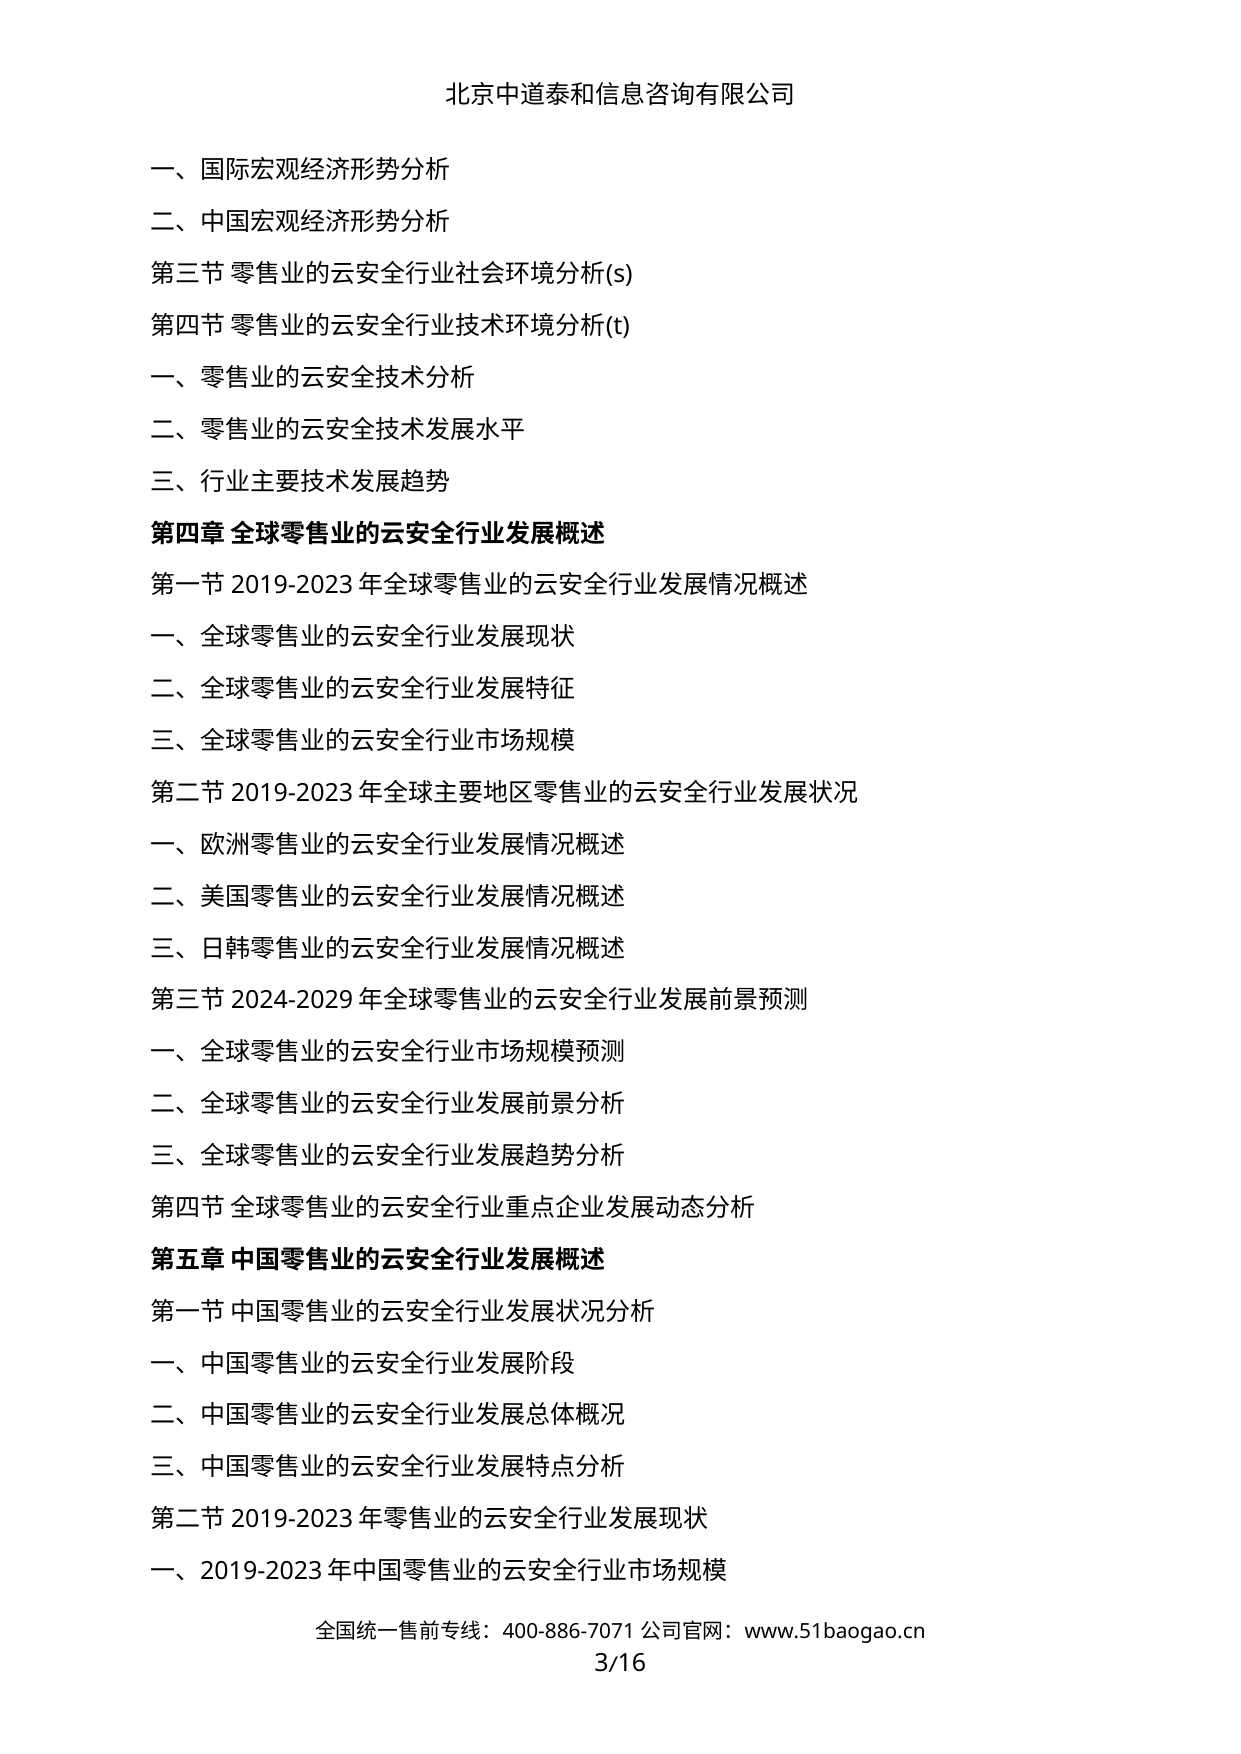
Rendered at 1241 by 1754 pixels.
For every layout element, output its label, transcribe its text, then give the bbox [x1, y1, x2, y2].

text 第三节 2024-2029年全球零售业的云安全行业发展前景预测 [150, 980, 1090, 1016]
text 第二节 2019-2023年全球主要地区零售业的云安全行业发展状况 [150, 772, 1090, 809]
text 第一节 2019-2023年全球零售业的云安全行业发展情况概述 [150, 565, 1090, 601]
text 二、中国宏观经济形势分析 [150, 202, 1090, 238]
text 第三节 零售业的云安全行业社会环境分析(s) [150, 254, 1090, 290]
text 第四节 零售业的云安全行业技术环境分析(t) [150, 306, 1090, 342]
text 三、中国零售业的云安全行业发展特点分析 [150, 1447, 1090, 1483]
text 三、日韩零售业的云安全行业发展情况概述 [150, 928, 1090, 964]
text 二、全球零售业的云安全行业发展特征 [150, 669, 1090, 705]
text 第二节 2019-2023年零售业的云安全行业发展现状 [150, 1499, 1090, 1535]
text 一、全球零售业的云安全行业发展现状 [150, 617, 1090, 653]
text 三、全球零售业的云安全行业发展趋势分析 [150, 1136, 1090, 1172]
text 一、欧洲零售业的云安全行业发展情况概述 [150, 824, 1090, 861]
text 第四节 全球零售业的云安全行业重点企业发展动态分析 [150, 1187, 1090, 1224]
text 第五章 中国零售业的云安全行业发展概述 [150, 1239, 1090, 1276]
text 一、国际宏观经济形势分析 [150, 150, 1090, 186]
text 二、全球零售业的云安全行业发展前景分析 [150, 1084, 1090, 1120]
text 二、零售业的云安全技术发展水平 [150, 409, 1090, 446]
text 一、中国零售业的云安全行业发展阶段 [150, 1343, 1090, 1379]
text 第四章 全球零售业的云安全行业发展概述 [150, 513, 1090, 549]
text 二、美国零售业的云安全行业发展情况概述 [150, 876, 1090, 912]
text 三、全球零售业的云安全行业市场规模 [150, 721, 1090, 757]
text 三、行业主要技术发展趋势 [150, 461, 1090, 497]
text 一、2019-2023年中国零售业的云安全行业市场规模 [150, 1551, 1090, 1587]
text 一、全球零售业的云安全行业市场规模预测 [150, 1032, 1090, 1068]
text 二、中国零售业的云安全行业发展总体概况 [150, 1395, 1090, 1431]
text 第一节 中国零售业的云安全行业发展状况分析 [150, 1291, 1090, 1327]
text 一、零售业的云安全技术分析 [150, 357, 1090, 394]
